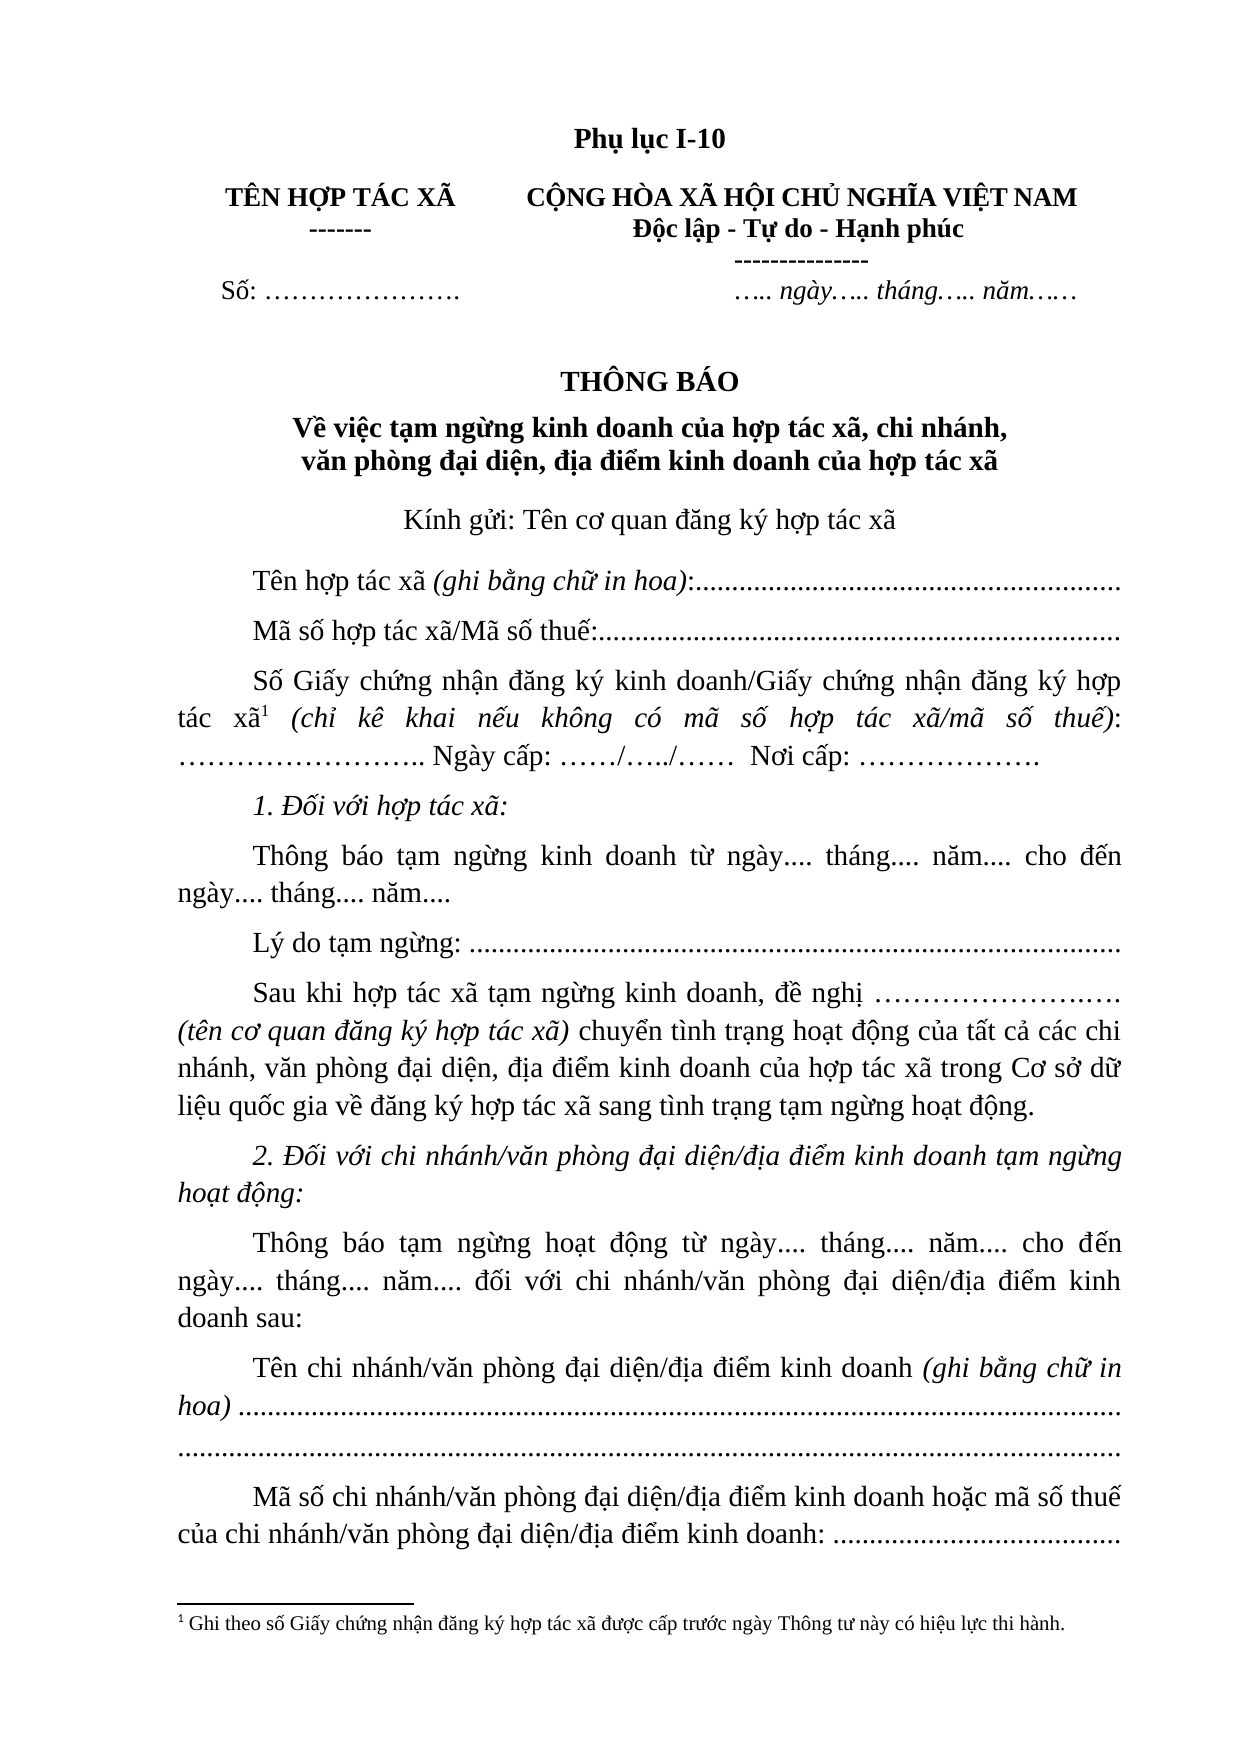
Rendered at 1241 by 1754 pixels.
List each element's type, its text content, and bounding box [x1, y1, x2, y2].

text Mã số hợp tác xã/Mã số thuế: [177, 610, 1122, 648]
text văn phòng đại diện, địa điểm kinh doanh của hợp tác xã [177, 443, 1122, 477]
table_header TÊN HỢP TÁC XÃ ------- [166, 168, 514, 274]
text Tên hợp tác xã (ghi bằng chữ in hoa): [177, 560, 1122, 598]
text Số Giấy chứng nhận đăng ký kinh doanh/Giấy chứng nhận đăng ký hợp tác xã (chỉ kê khai nếu không có mã số hợp tác xã/mã số thuế): …………………….. Ngày cấp: ……/…../…… Nơi cấp: ………………. [177, 660, 1122, 773]
table_cell ….. ngày….. tháng….. năm…… [515, 274, 1088, 305]
text Tên chi nhánh/văn phòng đại diện/địa điểm kinh doanh (ghi bằng chữ in hoa) [177, 1348, 1122, 1423]
subtitle Phụ lục I-10 [177, 118, 1122, 156]
text Kính gửi: Tên cơ quan đăng ký hợp tác xã [177, 502, 1122, 535]
text Thông báo tạm ngừng kinh doanh từ ngày.... tháng.... năm.... cho đến ngày.... tháng.... năm.... [177, 835, 1122, 910]
text 1. Đối với hợp tác xã: [177, 785, 1122, 823]
table_header CỘNG HÒA XÃ HỘI CHỦ NGHĨA VIỆT NAM Độc lập - Tự do - Hạnh phúc --------------- [515, 168, 1088, 274]
table_cell Số: …………………. [166, 274, 514, 305]
text Lý do tạm ngừng: [177, 923, 1122, 960]
text 2. Đối với chi nhánh/văn phòng đại diện/địa điểm kinh doanh tạm ngừng hoạt động: [177, 1135, 1122, 1210]
text Sau khi hợp tác xã tạm ngừng kinh doanh, đề nghị ………………….…. (tên cơ quan đăng ký hợp tác xã) chuyển tình trạng hoạt động của tất cả các chi nhánh, văn phòng đại diện, địa điểm kinh doanh của hợp tác xã trong Cơ sở dữ liệu quốc gia về đăng ký hợp tác xã sang tình trạng tạm ngừng hoạt động. [177, 973, 1122, 1123]
text Thông báo tạm ngừng hoạt động từ ngày.... tháng.... năm.... cho đến ngày.... tháng.... năm.... đối với chi nhánh/văn phòng đại diện/địa điểm kinh doanh sau: [177, 1223, 1122, 1335]
text Về việc tạm ngừng kinh doanh của hợp tác xã, chi nhánh, [177, 410, 1122, 443]
text THÔNG BÁO [177, 364, 1122, 397]
text Mã số chi nhánh/văn phòng đại diện/địa điểm kinh doanh hoặc mã số thuế của chi nhánh/văn phòng đại diện/địa điểm kinh doanh: [177, 1476, 1122, 1551]
